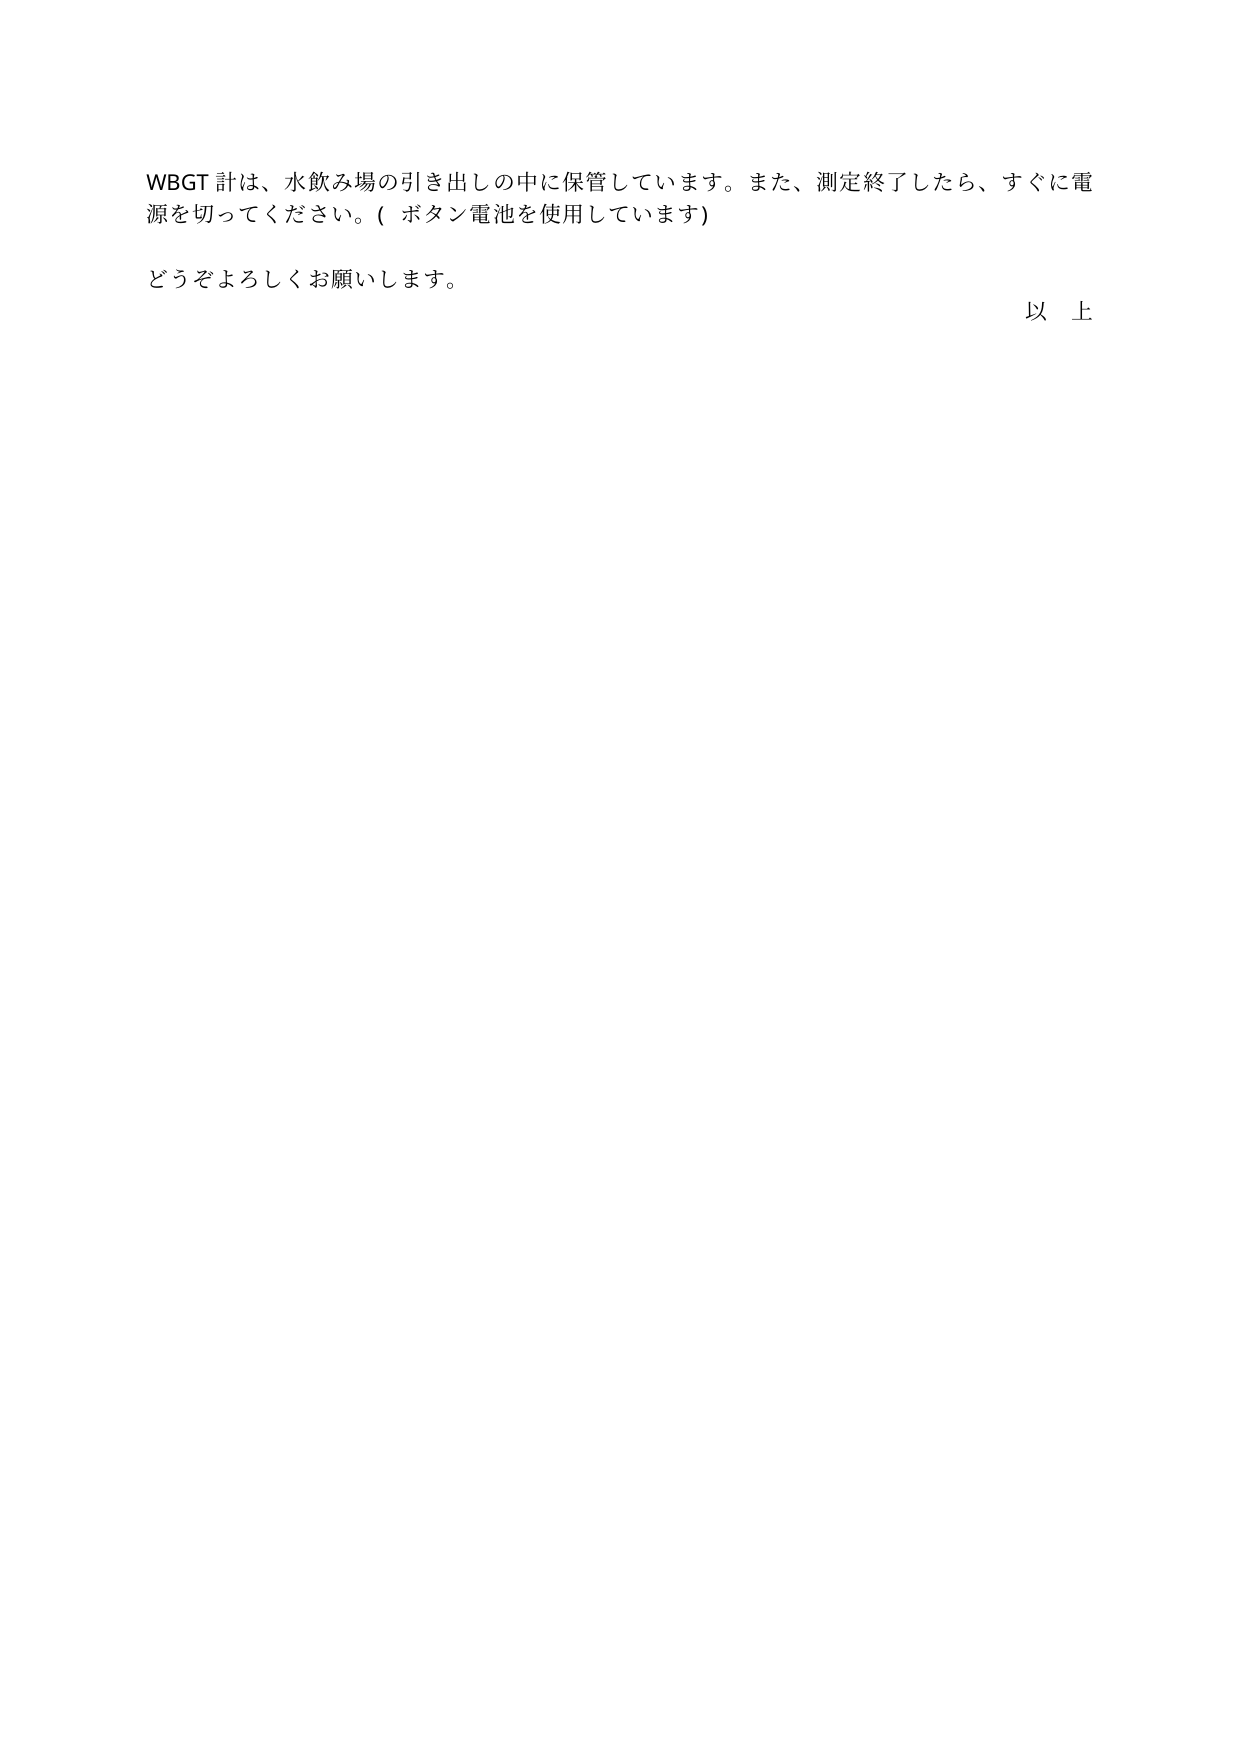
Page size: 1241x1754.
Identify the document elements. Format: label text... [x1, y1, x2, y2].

text どうぞよろしくお願いします。 [146, 261, 1094, 294]
text 以 上 [146, 294, 1094, 326]
text WBGT計は、水飲み場の引き出しの中に保管しています。また、測定終了したら、すぐに電源を切ってください。(ボタン電池を使用しています) [146, 164, 1094, 229]
